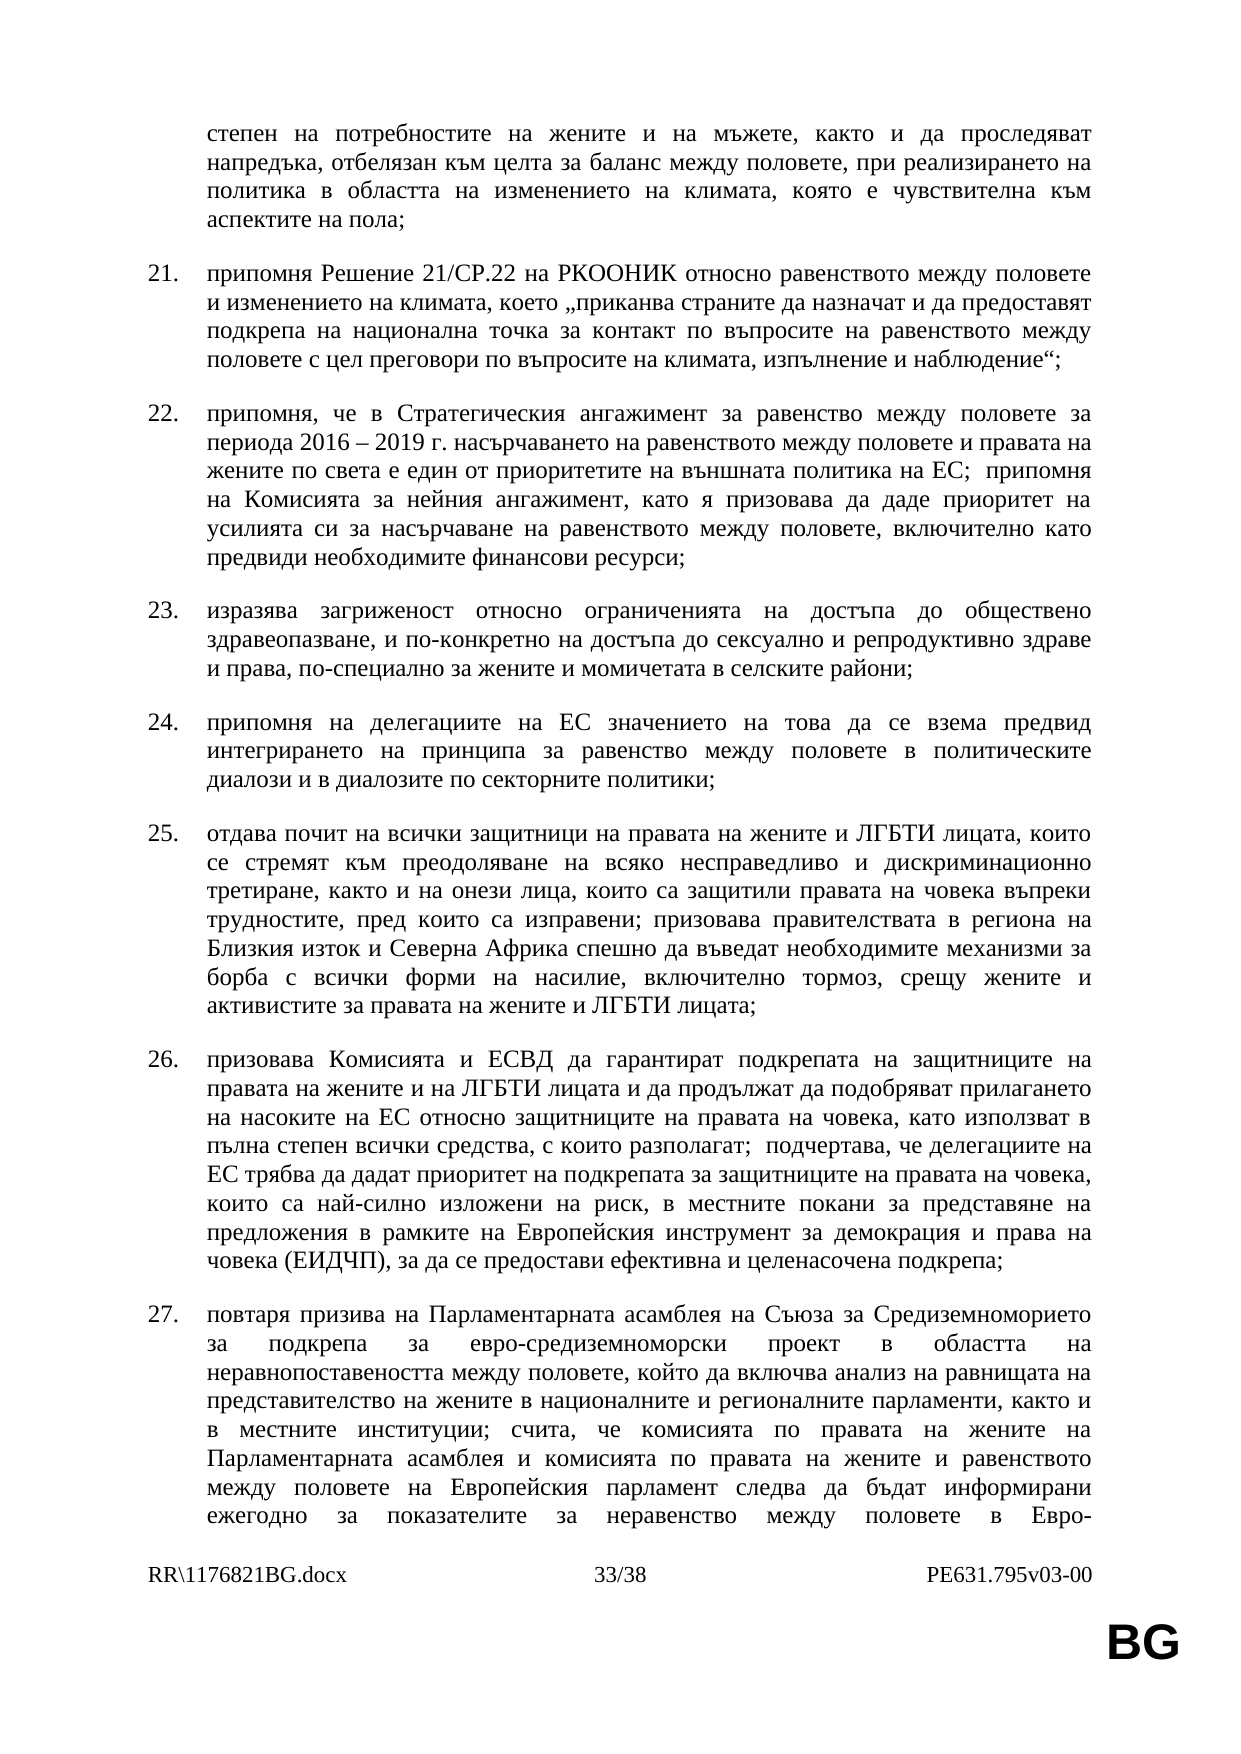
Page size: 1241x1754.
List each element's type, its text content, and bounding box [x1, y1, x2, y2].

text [148, 118, 1093, 233]
text 22. припомня, че в Стратегическия ангажимент за равенство между половете за периода 2016 – 2019 г. насърчаването на равенството между половете и правата на жените по света е един от приоритетите на външната политика на ЕС; припомня на Комисията за нейния ангажимент, като я призовава да даде приоритет на усилията си за насърчаване на равенството между половете, включително като предвиди необходимите финансови ресурси; [148, 398, 1093, 571]
text 23. изразява загриженост относно ограниченията на достъпа до обществено здравеопазване, и по-конкретно на достъпа до сексуално и репродуктивно здраве и права, по-специално за жените и момичетата в селските райони; [148, 596, 1093, 682]
text 21. припомня Решение 21/CP.22 на РКООНИК относно равенството между половете и изменението на климата, което „приканва страните да назначат и да предоставят подкрепа на национална точка за контакт по въпросите на равенството между половете с цел преговори по въпросите на климата, изпълнение и наблюдение“; [148, 258, 1093, 373]
text 25. отдава почит на всички защитници на правата на жените и ЛГБТИ лицата, които се стремят към преодоляване на всяко несправедливо и дискриминационно третиране, както и на онези лица, които са защитили правата на човека въпреки трудностите, пред които са изправени; призовава правителствата в региона на Близкия изток и Северна Африка спешно да въведат необходимите механизми за борба с всички форми на насилие, включително тормоз, срещу жените и активистите за правата на жените и ЛГБТИ лицата; [148, 818, 1093, 1019]
text 24. припомня на делегациите на ЕС значението на това да се взема предвид интегрирането на принципа за равенство между половете в политическите диалози и в диалозите по секторните политики; [148, 707, 1093, 793]
text 26. призовава Комисията и ЕСВД да гарантират подкрепата на защитниците на правата на жените и на ЛГБТИ лицата и да продължат да подобряват прилагането на насоките на ЕС относно защитниците на правата на човека, като използват в пълна степен всички средства, с които разполагат; подчертава, че делегациите на ЕС трябва да дадат приоритет на подкрепата за защитниците на правата на човека, които са най-силно изложени на риск, в местните покани за представяне на предложения в рамките на Европейския инструмент за демокрация и права на човека (ЕИДЧП), за да се предостави ефективна и целенасочена подкрепа; [148, 1044, 1093, 1274]
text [148, 1299, 1093, 1529]
